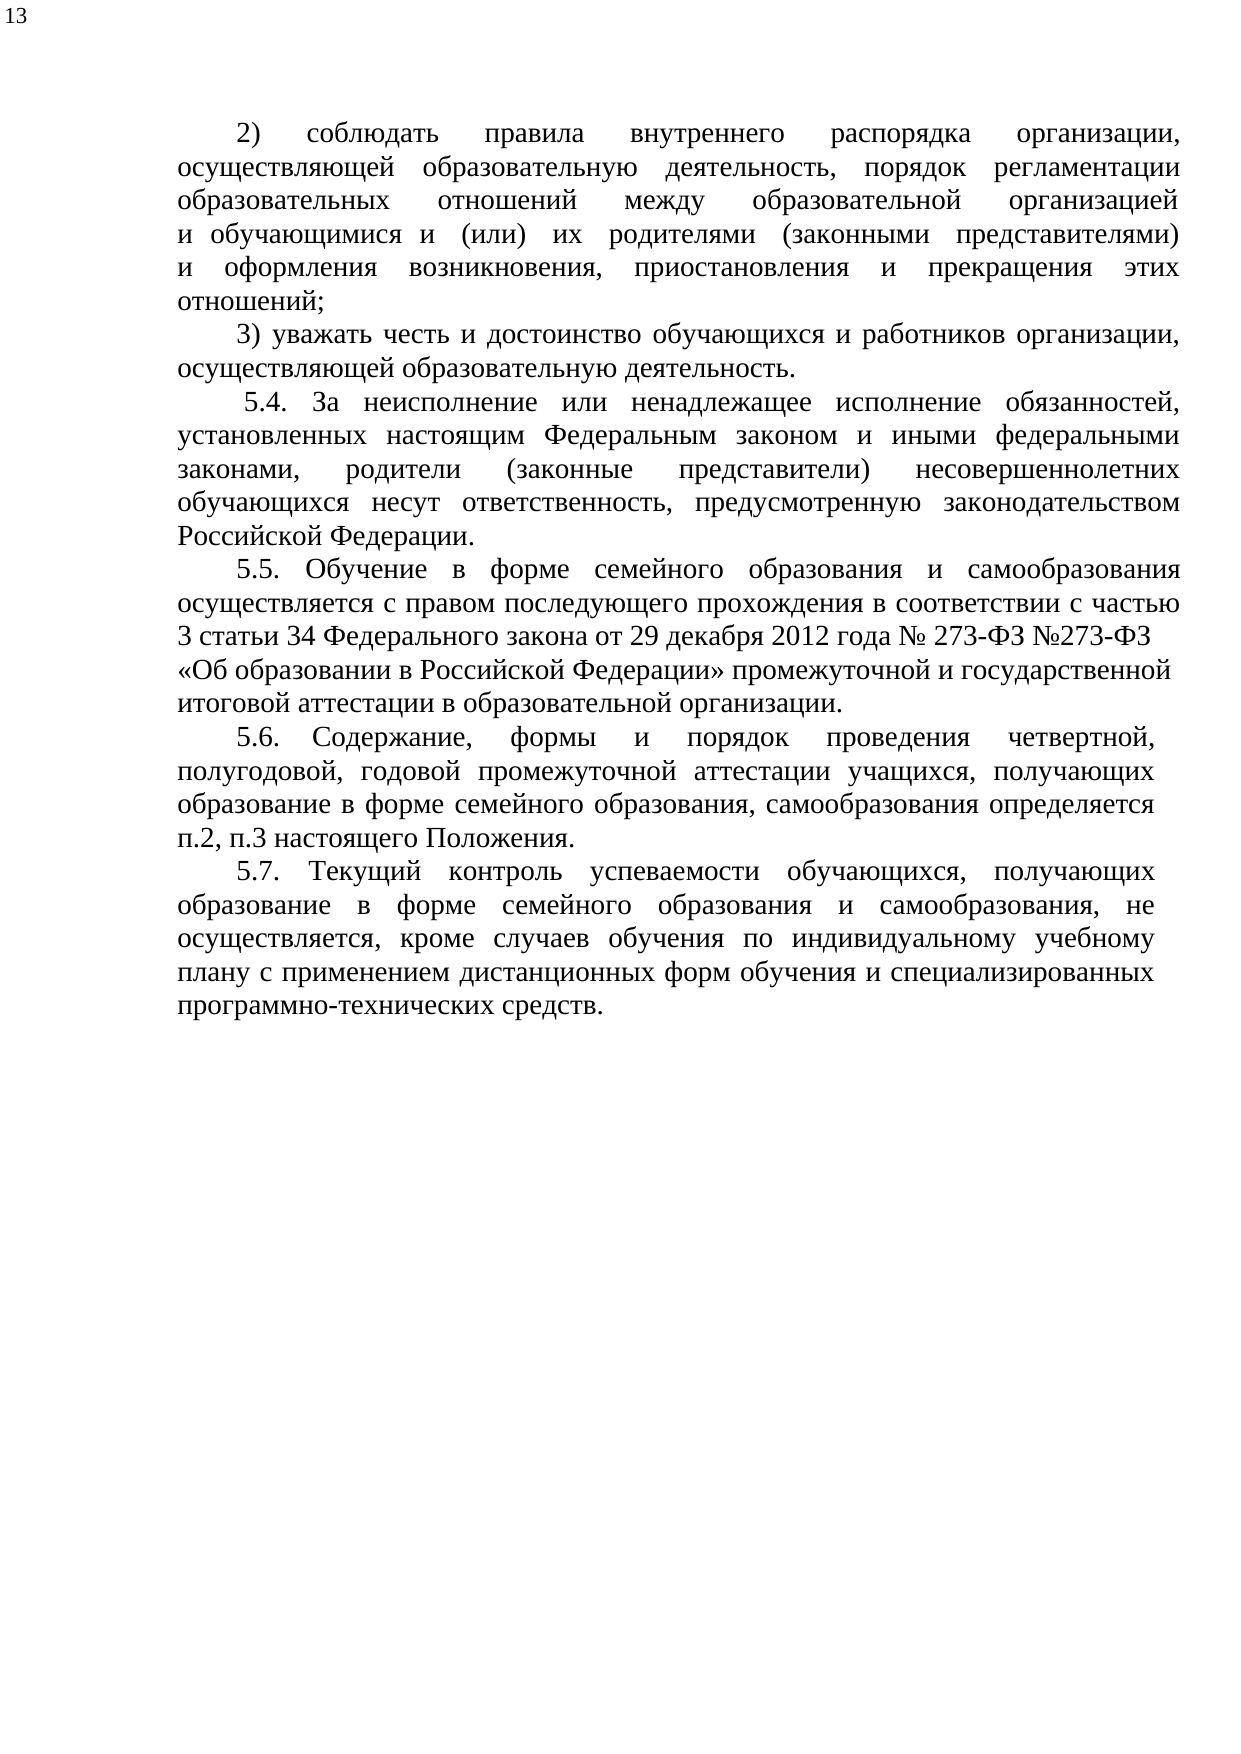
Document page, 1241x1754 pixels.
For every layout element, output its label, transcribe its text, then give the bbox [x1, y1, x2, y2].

list соблюдать правила внутреннего распорядка организации, осуществляющей образовательную деятельность, порядок регламентации образовательных отношений между образовательной организацией и обучающимися и (или) их родителями (законными представителями) и оформления возникновения, приостановления и прекращения этих отношений; [177, 115, 1181, 317]
list Текущий контроль успеваемости обучающихся, получающих образование в форме семейного образования и самообразования, не осуществляется, кроме случаев обучения по индивидуальному учебному плану с применением дистанционных форм обучения и специализированных программно-технических средств. [177, 853, 1156, 1021]
list уважать честь и достоинство обучающихся и работников организации, осуществляющей образовательную деятельность. [177, 317, 1181, 384]
list Содержание, формы и порядок проведения четвертной, полугодовой, годовой промежуточной аттестации учащихся, получающих образование в форме семейного образования, самообразования определяется п.2, п.3 настоящего Положения. [177, 719, 1156, 853]
list За неисполнение или ненадлежащее исполнение обязанностей, установленных настоящим Федеральным законом и иными федеральными законами, родители (законные представители) несовершеннолетних обучающихся несут ответственность, предусмотренную законодательством Российской Федерации. [177, 384, 1181, 551]
list Обучение в форме семейного образования и самообразования осуществляется с правом последующего прохождения в соответствии с частью 3 статьи 34 Федерального закона от 29 декабря 2012 года № 273-ФЗ №273-ФЗ [177, 551, 1181, 652]
text «Об образовании в Российской Федерации» промежуточной и государственной итоговой аттестации в образовательной организации. [177, 652, 1230, 719]
